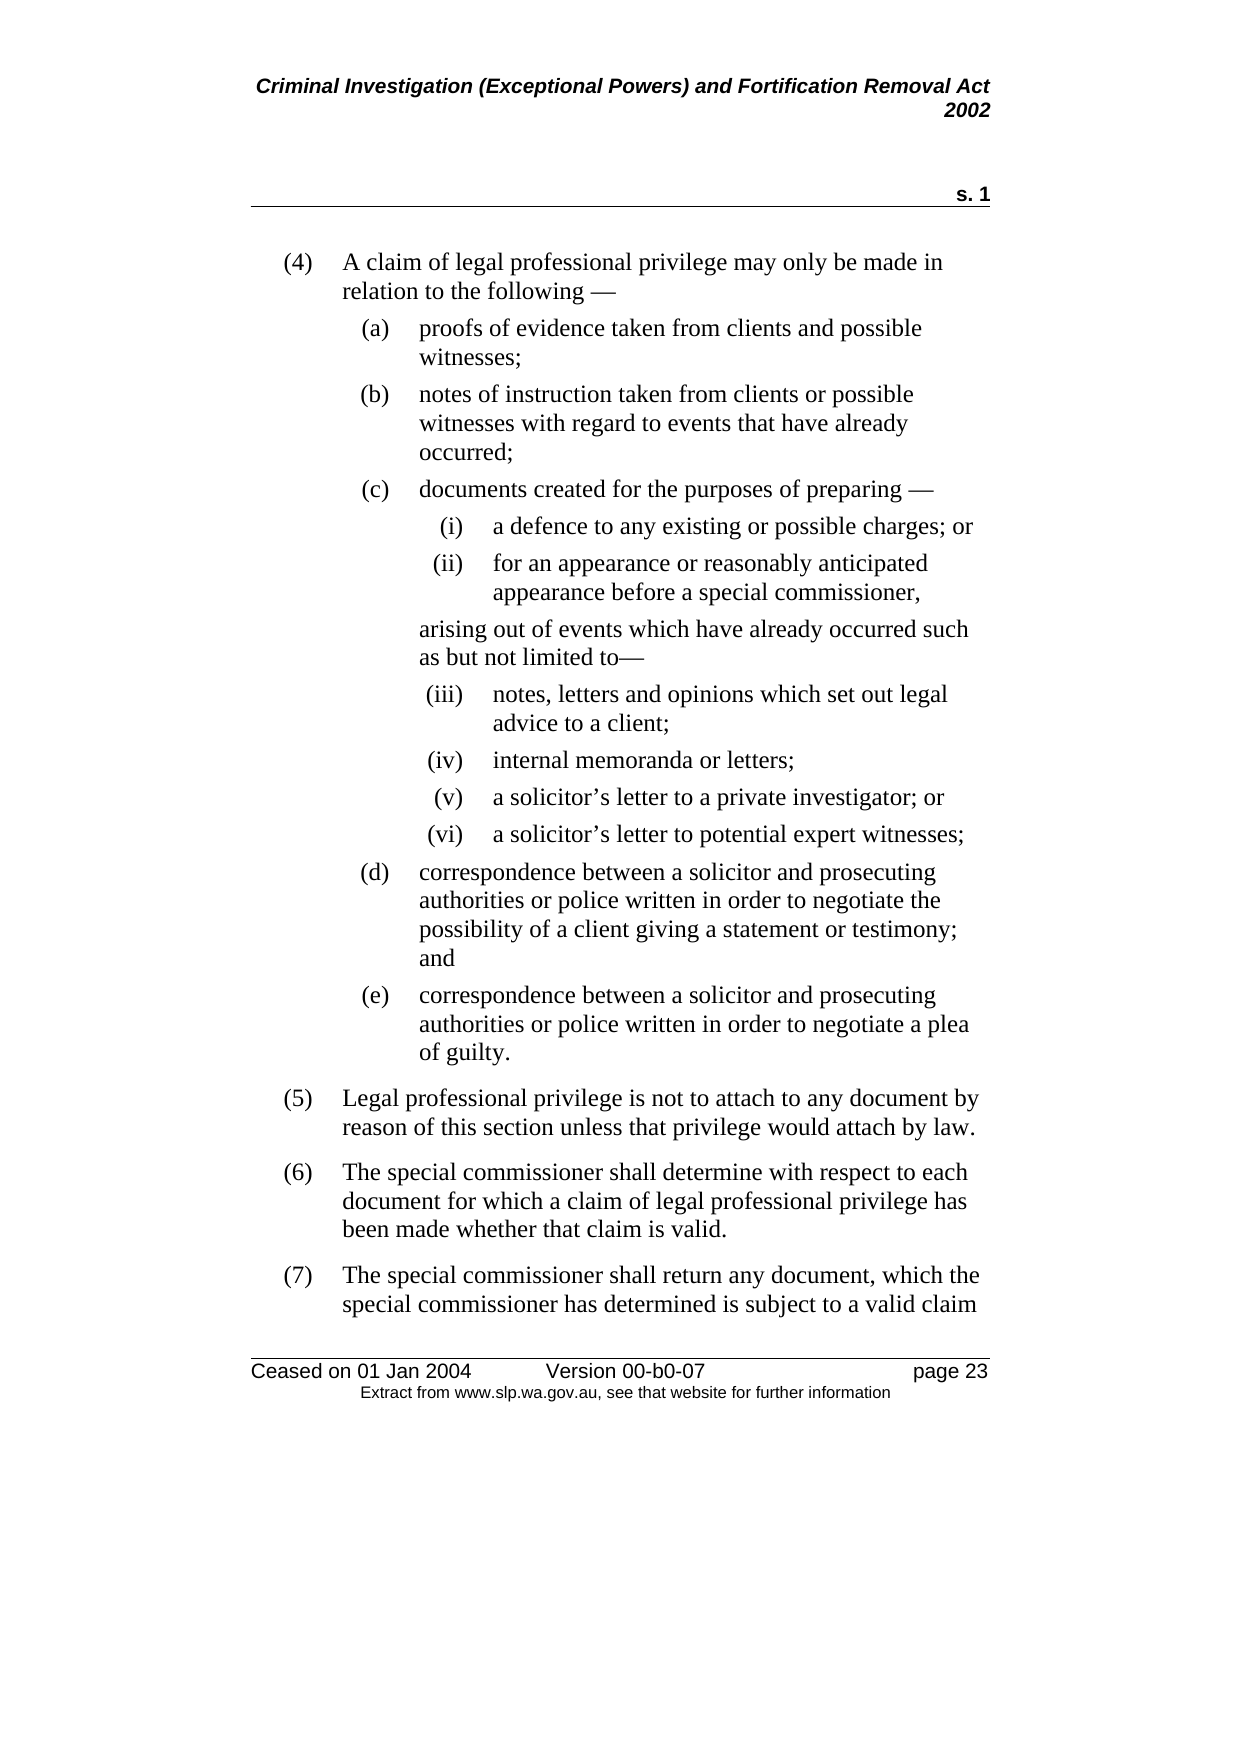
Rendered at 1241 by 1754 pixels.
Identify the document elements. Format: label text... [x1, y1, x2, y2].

text (iii) notes, letters and opinions which set out legal advice to a client; [251, 679, 990, 737]
text (vi) a solicitor’s letter to potential expert witnesses; [251, 819, 990, 848]
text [251, 1260, 990, 1317]
text (v) a solicitor’s letter to a private investigator; or [251, 782, 990, 811]
text (e) correspondence between a solicitor and prosecuting authorities or police written in order to negotiate a plea of guilty. [251, 980, 990, 1066]
text (4) A claim of legal professional privilege may only be made in relation to the following — [251, 247, 990, 305]
text (c) documents created for the purposes of preparing — [251, 474, 990, 502]
text (ii) for an appearance or reasonably anticipated appearance before a special commissioner, [251, 548, 990, 605]
text (5) Legal professional privilege is not to attach to any document by reason of this section unless that privilege would attach by law. [251, 1083, 990, 1140]
text (b) notes of instruction taken from clients or possible witnesses with regard to events that have already occurred; [251, 379, 990, 465]
text (a) proofs of evidence taken from clients and possible witnesses; [251, 313, 990, 371]
text (6) The special commissioner shall determine with respect to each document for which a claim of legal professional privilege has been made whether that claim is valid. [251, 1157, 990, 1243]
text (iv) internal memoranda or letters; [251, 745, 990, 774]
text arising out of events which have already occurred such as but not limited to— [251, 614, 990, 671]
text (d) correspondence between a solicitor and prosecuting authorities or police written in order to negotiate the possibility of a client giving a statement or testimony; and [251, 857, 990, 972]
text (i) a defence to any existing or possible charges; or [251, 511, 990, 539]
